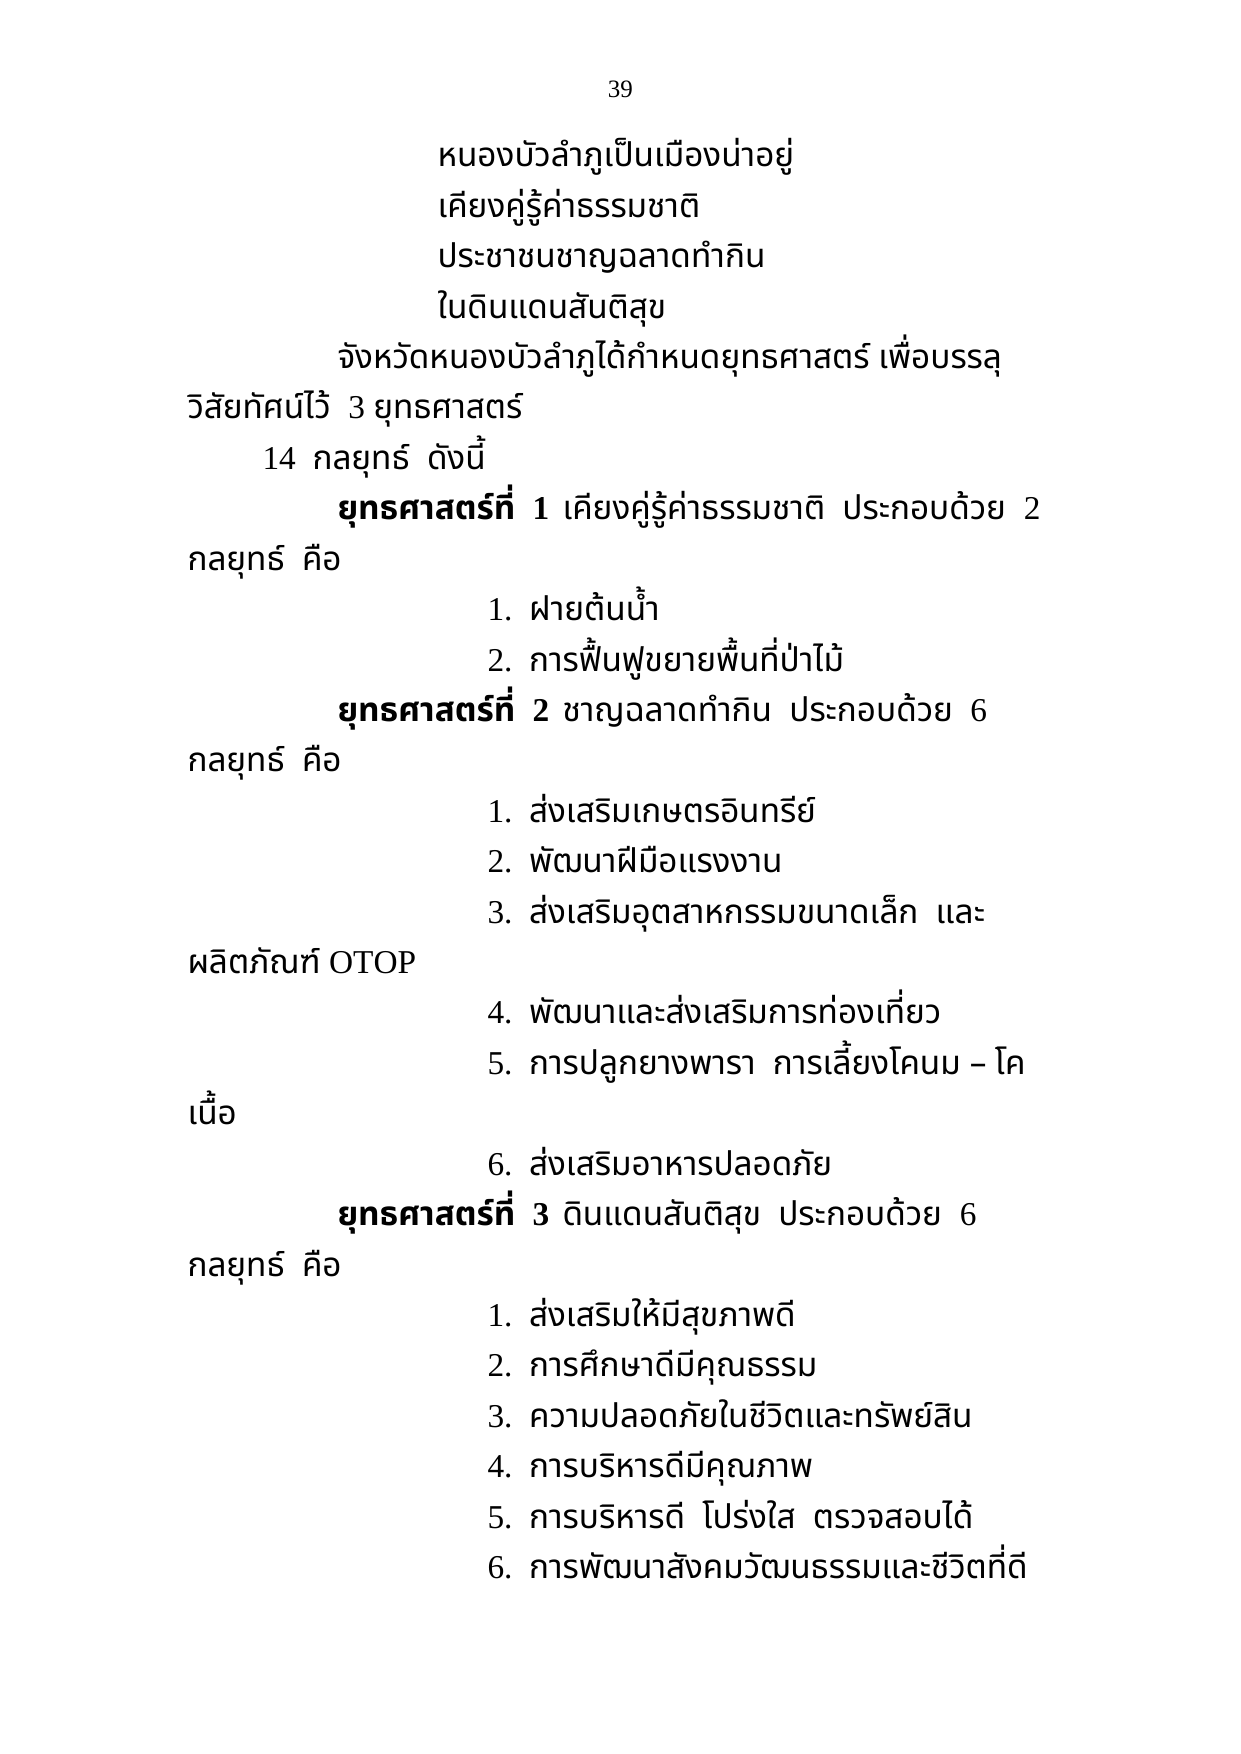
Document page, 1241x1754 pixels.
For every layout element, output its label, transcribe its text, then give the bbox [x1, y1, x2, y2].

text 5. การบริหารดี โปร่งใส ตรวจสอบได้ [187, 1493, 1053, 1543]
text 1. ฝายต้นน้ำ [187, 585, 1053, 636]
text 14 กลยุทธ์ ดังนี้ [187, 434, 1053, 484]
text ยุทธศาสตร์ที่ 2 ชาญฉลาดทำกิน ประกอบด้วย 6 กลยุทธ์ คือ [187, 686, 1053, 787]
text 2. พัฒนาฝีมือแรงงาน [187, 837, 1053, 888]
text 6. การพัฒนาสังคมวัฒนธรรมและชีวิตที่ดี [187, 1543, 1053, 1593]
text 1. ส่งเสริมให้มีสุขภาพดี [187, 1291, 1053, 1341]
text จังหวัดหนองบัวลำภูได้กำหนดยุทธศาสตร์ เพื่อบรรลุวิสัยทัศน์ไว้ 3 ยุทธศาสตร์ [187, 333, 1053, 434]
text ยุทธศาสตร์ที่ 3 ดินแดนสันติสุข ประกอบด้วย 6 กลยุทธ์ คือ [187, 1190, 1053, 1291]
text 2. การฟื้นฟูขยายพื้นที่ป่าไม้ [187, 636, 1053, 686]
text ในดินแดนสันติสุข [187, 283, 1053, 333]
text เคียงคู่รู้ค่าธรรมชาติ [187, 182, 1053, 232]
text 5. การปลูกยางพารา การเลี้ยงโคนม – โคเนื้อ [187, 1039, 1053, 1140]
text หนองบัวลำภูเป็นเมืองน่าอยู่ [187, 131, 1053, 182]
text 2. การศึกษาดีมีคุณธรรม [187, 1341, 1053, 1392]
text 1. ส่งเสริมเกษตรอินทรีย์ [187, 787, 1053, 837]
text 4. การบริหารดีมีคุณภาพ [187, 1442, 1053, 1493]
text ประชาชนชาญฉลาดทำกิน [187, 232, 1053, 283]
text 6. ส่งเสริมอาหารปลอดภัย [187, 1140, 1053, 1190]
text ยุทธศาสตร์ที่ 1 เคียงคู่รู้ค่าธรรมชาติ ประกอบด้วย 2 กลยุทธ์ คือ [187, 484, 1053, 585]
text 3. ความปลอดภัยในชีวิตและทรัพย์สิน [187, 1392, 1053, 1442]
text 3. ส่งเสริมอุตสาหกรรมขนาดเล็ก และผลิตภัณฑ์ OTOP [187, 888, 1053, 988]
text 4. พัฒนาและส่งเสริมการท่องเที่ยว [187, 988, 1053, 1039]
